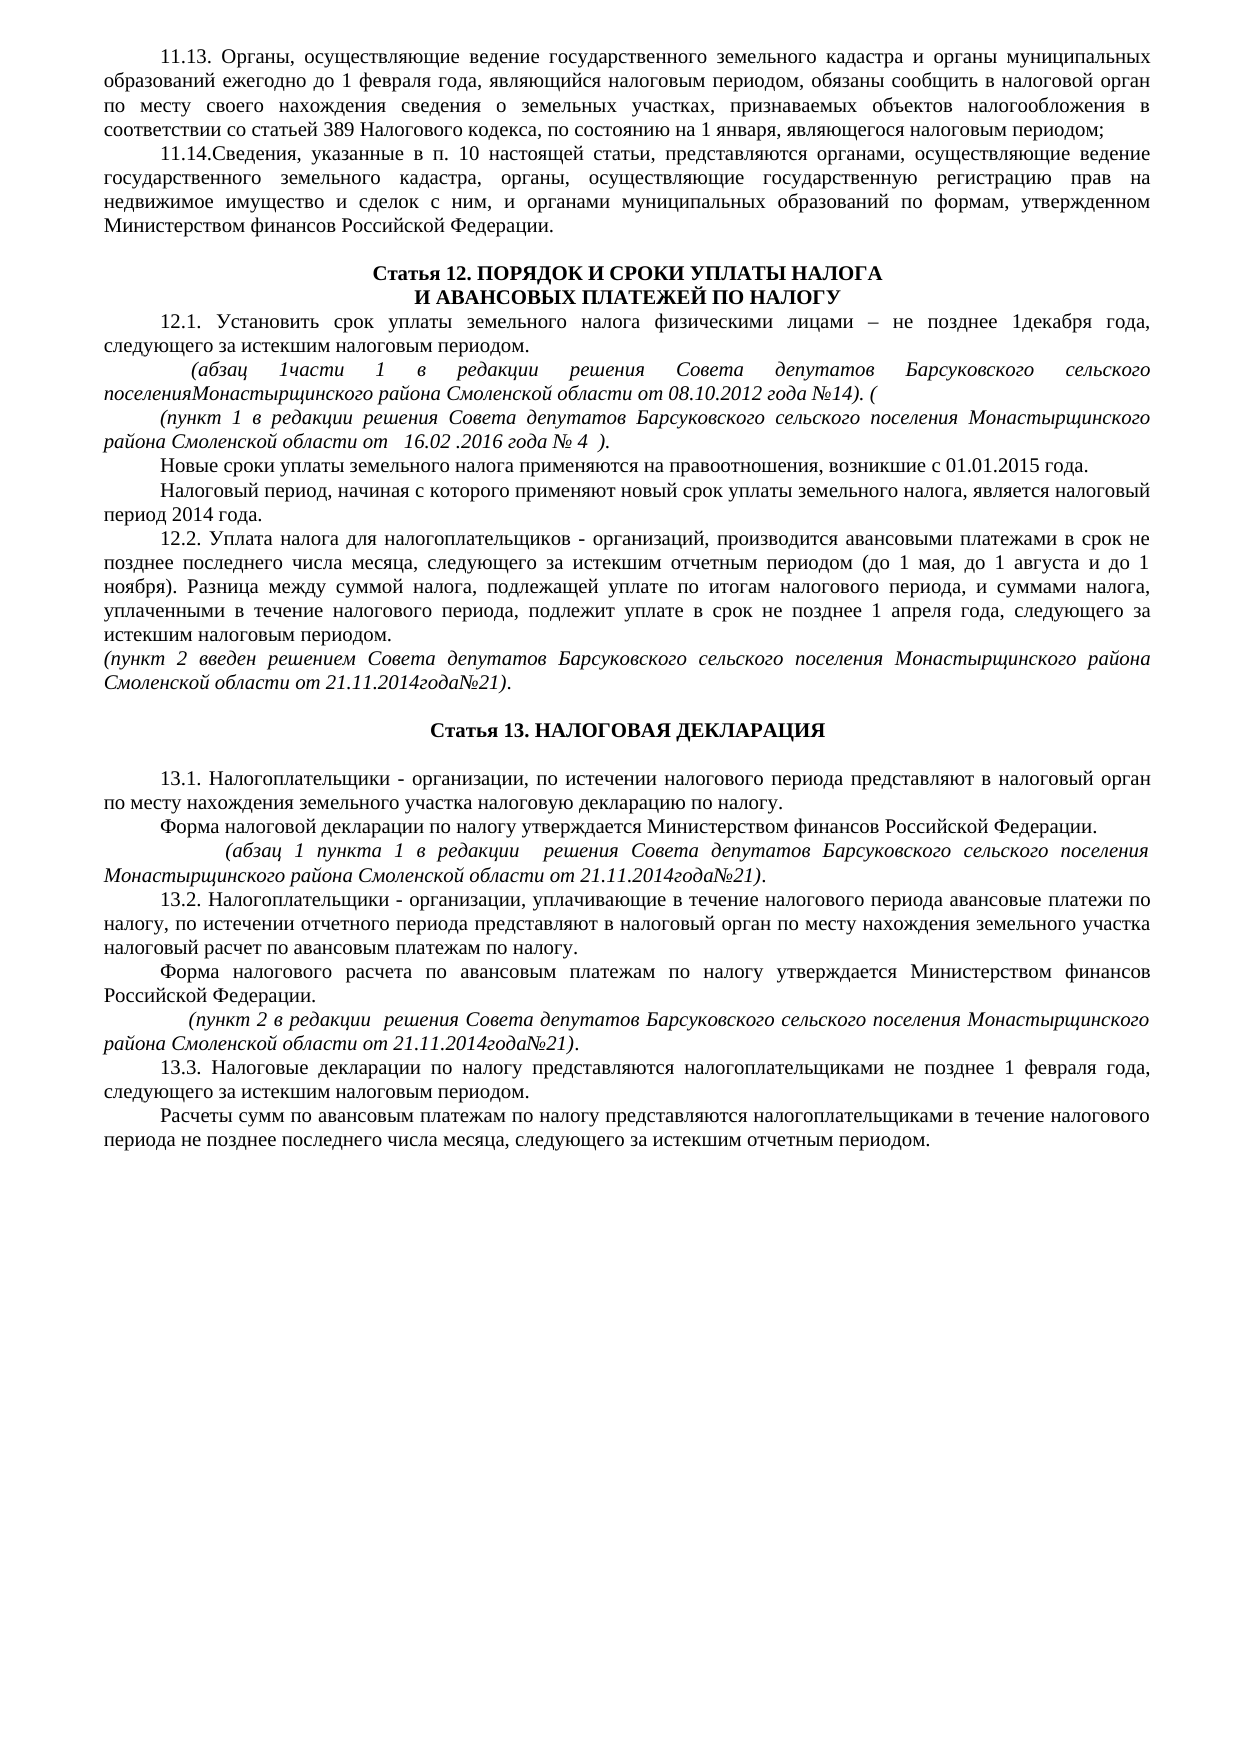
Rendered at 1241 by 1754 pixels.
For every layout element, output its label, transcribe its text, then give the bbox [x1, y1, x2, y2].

text Статья 12. ПОРЯДОК И СРОКИ УПЛАТЫ НАЛОГА [103, 261, 1152, 285]
text 13.1. Налогоплательщики - организации, по истечении налогового периода представляют в налоговый орган по месту нахождения земельного участка налоговую декларацию по налогу. [103, 766, 1152, 814]
text Форма налогового расчета по авансовым платежам по налогу утверждается Министерством финансов Российской Федерации. [103, 959, 1152, 1007]
text 12.2. Уплата налога для налогоплательщиков - организаций, производится авансовыми платежами в срок не позднее последнего числа месяца, следующего за истекшим отчетным периодом (до 1 мая, до 1 августа и до 1 ноября). Разница между суммой налога, подлежащей уплате по итогам налогового периода, и суммами налога, уплаченными в течение налогового периода, подлежит уплате в срок не позднее 1 апреля года, следующего за истекшим налоговым периодом. [103, 526, 1152, 646]
text (пункт 2 в редакции решения Совета депутатов Барсуковского сельского поселения Монастырщинского района Смоленской области от 21.11.2014года№21). [103, 1007, 1152, 1055]
text Расчеты сумм по авансовым платежам по налогу представляются налогоплательщиками в течение налогового периода не позднее последнего числа месяца, следующего за истекшим отчетным периодом. [103, 1103, 1152, 1151]
text Форма налоговой декларации по налогу утверждается Министерством финансов Российской Федерации. [103, 814, 1152, 838]
text 11.13. Органы, осуществляющие ведение государственного земельного кадастра и органы муниципальных образований ежегодно до 1 февраля года, являющийся налоговым периодом, обязаны сообщить в налоговой орган по месту своего нахождения сведения о земельных участках, признаваемых объектов налогообложения в соответствии со статьей 389 Налогового кодекса, по состоянию на 1 января, являющегося налоговым периодом; [103, 44, 1152, 141]
text 13.3. Налоговые декларации по налогу представляются налогоплательщиками не позднее 1 февраля года, следующего за истекшим налоговым периодом. [103, 1055, 1152, 1103]
text 11.14.Сведения, указанные в п. 10 настоящей статьи, представляются органами, осуществляющие ведение государственного земельного кадастра, органы, осуществляющие государственную регистрацию прав на недвижимое имущество и сделок с ним, и органами муниципальных образований по формам, утвержденном Министерством финансов Российской Федерации. [103, 141, 1152, 237]
text (абзац 1части 1 в редакции решения Совета депутатов Барсуковского сельского поселенияМонастырщинского района Смоленской области от 08.10.2012 года №14). ( [103, 357, 1152, 405]
text 12.1. Установить срок уплаты земельного налога физическими лицами – не позднее 1декабря года, следующего за истекшим налоговым периодом. [103, 309, 1152, 357]
text Статья 13. НАЛОГОВАЯ ДЕКЛАРАЦИЯ [103, 718, 1152, 742]
text (абзац 1 пункта 1 в редакции решения Совета депутатов Барсуковского сельского поселения Монастырщинского района Смоленской области от 21.11.2014года№21). [103, 838, 1152, 887]
text (пункт 2 введен решением Совета депутатов Барсуковского сельского поселения Монастырщинского района Смоленской области от 21.11.2014года№21). [103, 646, 1152, 694]
text Новые сроки уплаты земельного налога применяются на правоотношения, возникшие с 01.01.2015 года. [103, 453, 1152, 477]
text Налоговый период, начиная с которого применяют новый срок уплаты земельного налога, является налоговый период 2014 года. [103, 477, 1152, 526]
text (пункт 1 в редакции решения Совета депутатов Барсуковского сельского поселения Монастырщинского района Смоленской области от 16.02 .2016 года № 4 ). [103, 405, 1152, 453]
text 13.2. Налогоплательщики - организации, уплачивающие в течение налогового периода авансовые платежи по налогу, по истечении отчетного периода представляют в налоговый орган по месту нахождения земельного участка налоговый расчет по авансовым платежам по налогу. [103, 887, 1152, 959]
text И АВАНСОВЫХ ПЛАТЕЖЕЙ ПО НАЛОГУ [103, 285, 1152, 309]
